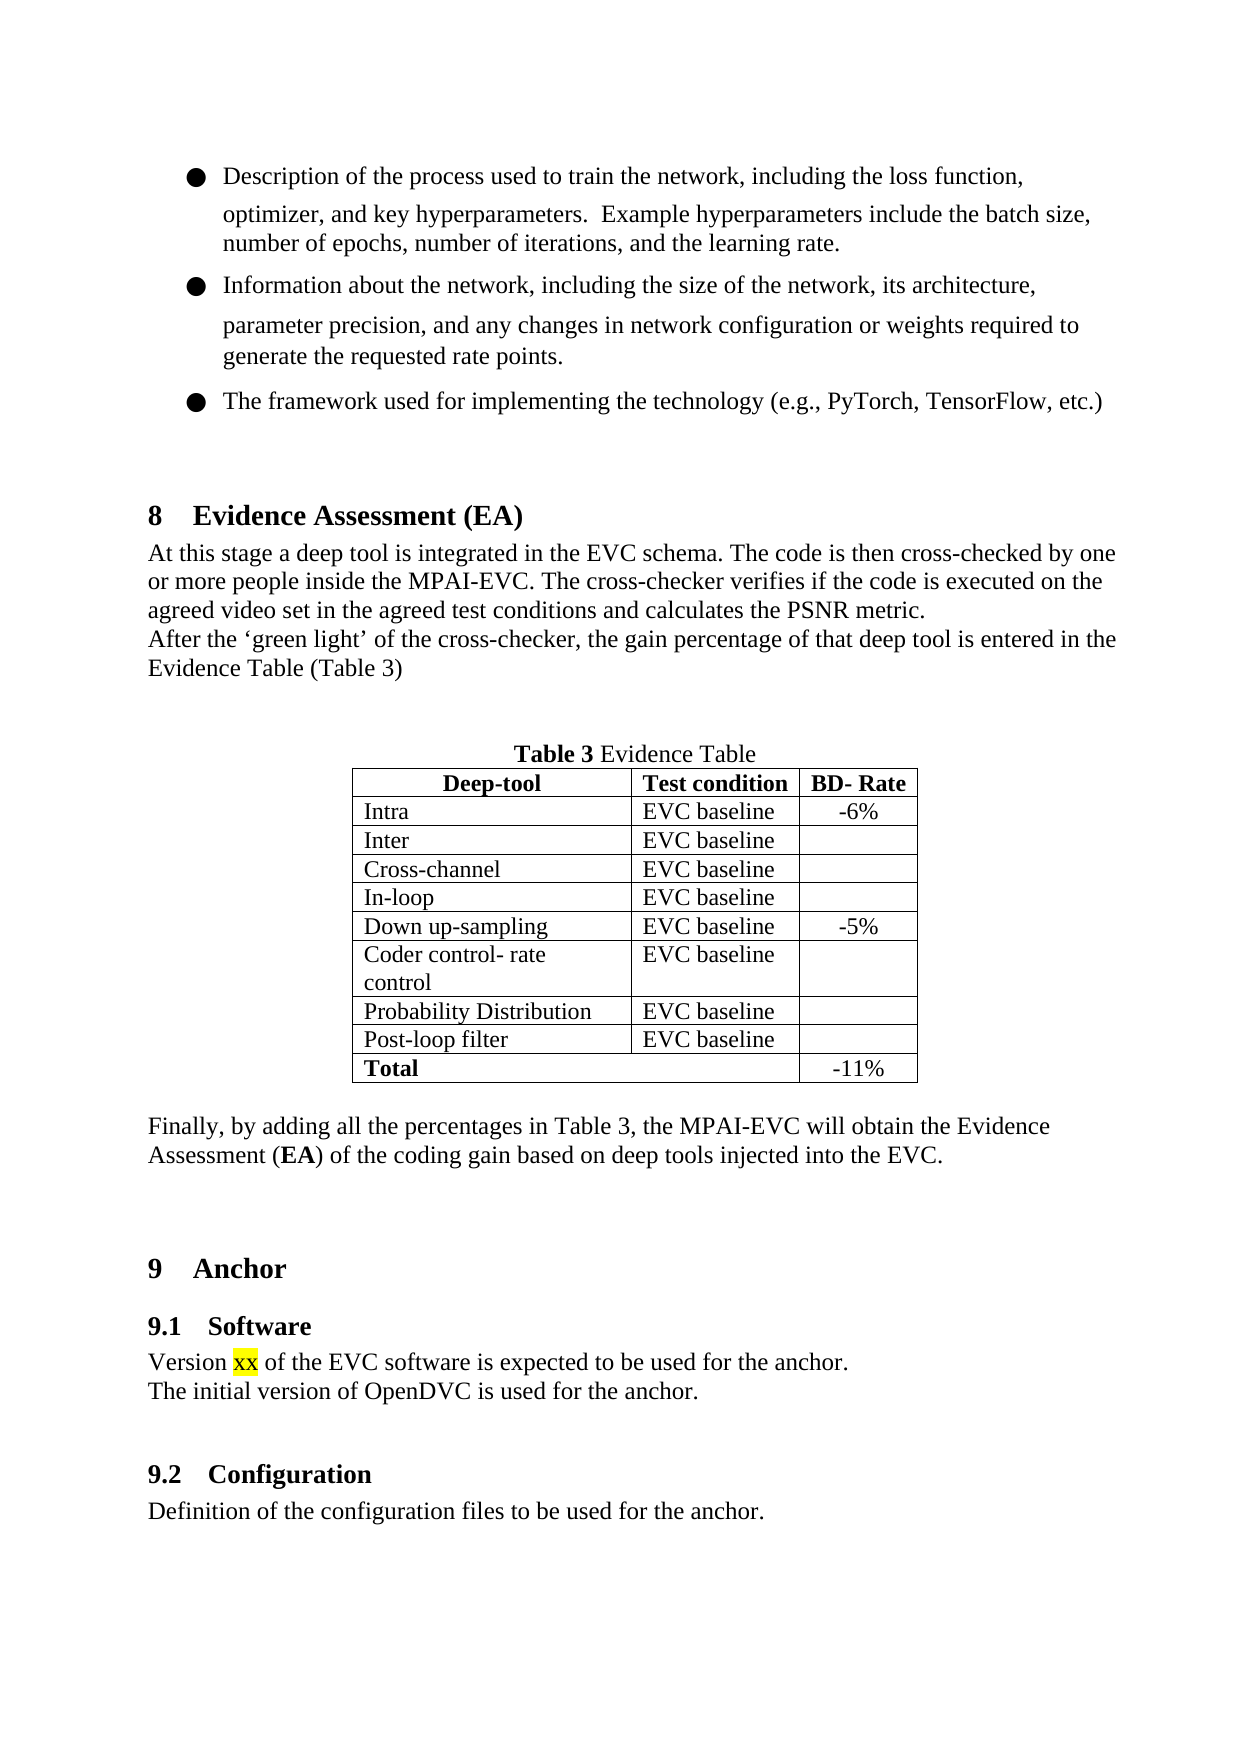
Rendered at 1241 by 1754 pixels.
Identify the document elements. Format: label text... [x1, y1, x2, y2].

table_cell EVC baseline [632, 855, 799, 882]
text Table 3 Evidence Table [148, 739, 1122, 768]
table_cell Intra [353, 797, 631, 825]
table_header BD- Rate [800, 769, 917, 796]
table_header Deep-tool [353, 769, 631, 796]
table_cell Cross-channel [353, 855, 631, 882]
table_cell [800, 1025, 917, 1053]
table_cell Inter [353, 826, 631, 853]
text Version xx of the EVC software is expected to be used for the anchor. [148, 1347, 1122, 1376]
list Software [148, 1310, 1122, 1341]
table_cell In-loop [353, 883, 631, 911]
table_cell EVC baseline [632, 826, 799, 853]
table_cell Coder control- rate control [353, 941, 631, 996]
text Finally, by adding all the percentages in Table 3, the MPAI-EVC will obtain the Evidence Assessment (EA) of the coding gain based on deep tools injected into the EVC. [148, 1111, 1122, 1169]
text Definition of the configuration files to be used for the anchor. [148, 1496, 1122, 1525]
list Configuration [148, 1459, 1122, 1490]
text The initial version of OpenDVC is used for the anchor. [148, 1376, 1122, 1405]
table_cell -11% [800, 1054, 917, 1082]
table_cell EVC baseline [632, 1025, 799, 1053]
list Description of the process used to train the network, including the loss function, optimizer, and key hyperparameters. Example hyperparameters include the batch size, number of epochs, number of iterations, and the learning rate. [185, 148, 1122, 256]
table_header Test condition [632, 769, 799, 796]
list The framework used for implementing the technology (e.g., PyTorch, TensorFlow, etc.) [185, 372, 1122, 423]
table_cell Total [353, 1054, 799, 1082]
table_cell EVC baseline [632, 941, 799, 996]
table_cell [800, 855, 917, 882]
table_cell [800, 997, 917, 1024]
table_cell Probability Distribution [353, 997, 631, 1024]
table_cell [800, 826, 917, 853]
list Information about the network, including the size of the network, its architecture, parameter precision, and any changes in network configuration or weights required to generate the requested rate points. [185, 256, 1122, 370]
table_cell -6% [800, 797, 917, 825]
text At this stage a deep tool is integrated in the EVC schema. The code is then cross-checked by one or more people inside the MPAI-EVC. The cross-checker verifies if the code is executed on the agreed video set in the agreed test conditions and calculates the PSNR metric. [148, 538, 1122, 624]
table_cell EVC baseline [632, 797, 799, 825]
list Anchor [148, 1251, 1122, 1285]
table_cell Down up-sampling [353, 912, 631, 939]
table_cell [800, 883, 917, 911]
table_cell Post-loop filter [353, 1025, 631, 1053]
table_cell [800, 941, 917, 996]
text After the ‘green light’ of the cross-checker, the gain percentage of that deep tool is entered in the Evidence Table (Table 3) [148, 624, 1122, 681]
table_cell EVC baseline [632, 883, 799, 911]
table_cell EVC baseline [632, 997, 799, 1024]
list Evidence Assessment (EA) [148, 498, 1122, 531]
table_cell -5% [800, 912, 917, 939]
table_cell EVC baseline [632, 912, 799, 939]
